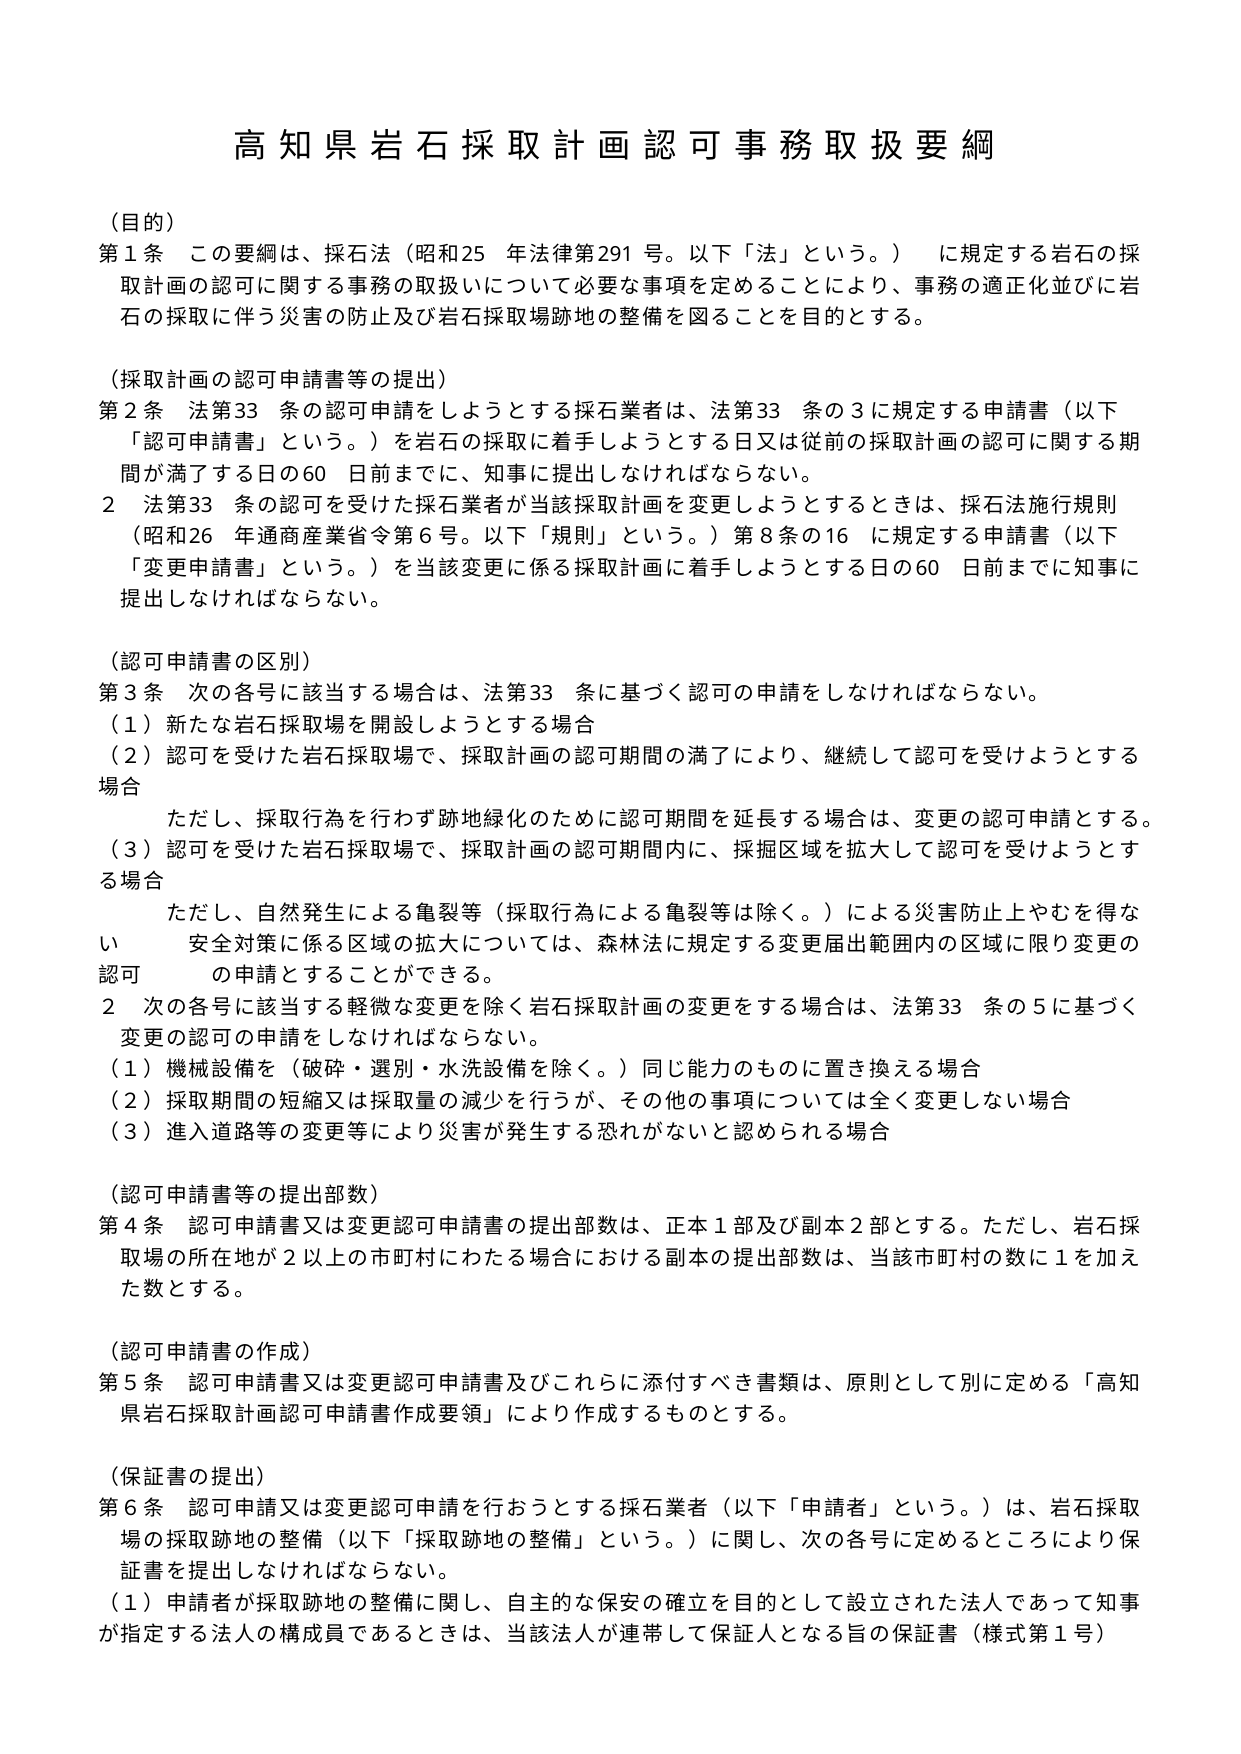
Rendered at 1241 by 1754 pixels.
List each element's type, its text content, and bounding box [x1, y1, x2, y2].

text ２ 次の各号に該当する軽微な変更を除く岩石採取計画の変更をする場合は、法第33条の５に基づく変更の認可の申請をしなければならない。 [98, 989, 1142, 1052]
text （保証書の提出） [98, 1460, 1142, 1491]
text （１）申請者が採取跡地の整備に関し、自主的な保安の確立を目的として設立された法人であって知事 が指定する法人の構成員であるときは、当該法人が連帯して保証人となる旨の保証書（様式第１号） [98, 1585, 1142, 1648]
text （３）進入道路等の変更等により災害が発生する恐れがないと認められる場合 [98, 1115, 1142, 1146]
text （２）採取期間の短縮又は採取量の減少を行うが、その他の事項については全く変更しない場合 [98, 1083, 1142, 1115]
text 第２条 法第33条の認可申請をしようとする採石業者は、法第33条の３に規定する申請書（以下 [98, 394, 1142, 425]
text （１）新たな岩石採取場を開設しようとする場合 [98, 707, 1142, 739]
text 高知県岩石採取計画認可事務取扱要綱 [98, 112, 1142, 174]
text 「認可申請書」という。）を岩石の採取に着手しようとする日又は従前の採取計画の認可に関する期 間が満了する日の60日前までに、知事に提出しなければならない。 [98, 425, 1142, 488]
text 第４条 認可申請書又は変更認可申請書の提出部数は、正本１部及び副本２部とする。ただし、岩石採 取場の所在地が２以上の市町村にわたる場合における副本の提出部数は、当該市町村の数に１を加え た数とする。 [98, 1209, 1142, 1303]
text 第６条 認可申請又は変更認可申請を行おうとする採石業者（以下「申請者」という。）は、岩石採取 場の採取跡地の整備（以下「採取跡地の整備」という。）に関し、次の各号に定めるところにより保 証書を提出しなければならない。 [98, 1491, 1142, 1585]
text （目的） [98, 206, 1142, 237]
text （認可申請書の作成） [98, 1334, 1142, 1366]
text ただし、採取行為を行わず跡地緑化のために認可期間を延長する場合は、変更の認可申請とする。 [98, 801, 1142, 833]
text （３）認可を受けた岩石採取場で、採取計画の認可期間内に、採掘区域を拡大して認可を受けようとす る場合 [98, 833, 1142, 895]
text （採取計画の認可申請書等の提出） [98, 362, 1142, 394]
text 第３条 次の各号に該当する場合は、法第33条に基づく認可の申請をしなければならない。 [98, 676, 1142, 707]
text （１）機械設備を（破砕・選別・水洗設備を除く。）同じ能力のものに置き換える場合 [98, 1052, 1142, 1083]
text 第５条 認可申請書又は変更認可申請書及びこれらに添付すべき書類は、原則として別に定める「高知 県岩石採取計画認可申請書作成要領」により作成するものとする。 [98, 1366, 1142, 1428]
text （認可申請書等の提出部数） [98, 1178, 1142, 1209]
text （２）認可を受けた岩石採取場で、採取計画の認可期間の満了により、継続して認可を受けようとする 場合 [98, 739, 1142, 801]
text ２ 法第33条の認可を受けた採石業者が当該採取計画を変更しようとするときは、採石法施行規則 （昭和26年通商産業省令第６号。以下「規則」という。）第８条の16に規定する申請書（以下「変更申請書」という。）を当該変更に係る採取計画に着手しようとする日の60日前までに知事に提出しなければならない。 [98, 488, 1142, 613]
text ただし、自然発生による亀裂等（採取行為による亀裂等は除く。）による災害防止上やむを得ない 安全対策に係る区域の拡大については、森林法に規定する変更届出範囲内の区域に限り変更の認可 の申請とすることができる。 [98, 895, 1142, 989]
text （認可申請書の区別） [98, 644, 1142, 676]
text 第１条 この要綱は、採石法（昭和25年法律第291号。以下「法」という。） に規定する岩石の採取計画の認可に関する事務の取扱いについて必要な事項を定めることにより、事務の適正化並びに岩石の採取に伴う災害の防止及び岩石採取場跡地の整備を図ることを目的とする。 [98, 237, 1142, 331]
